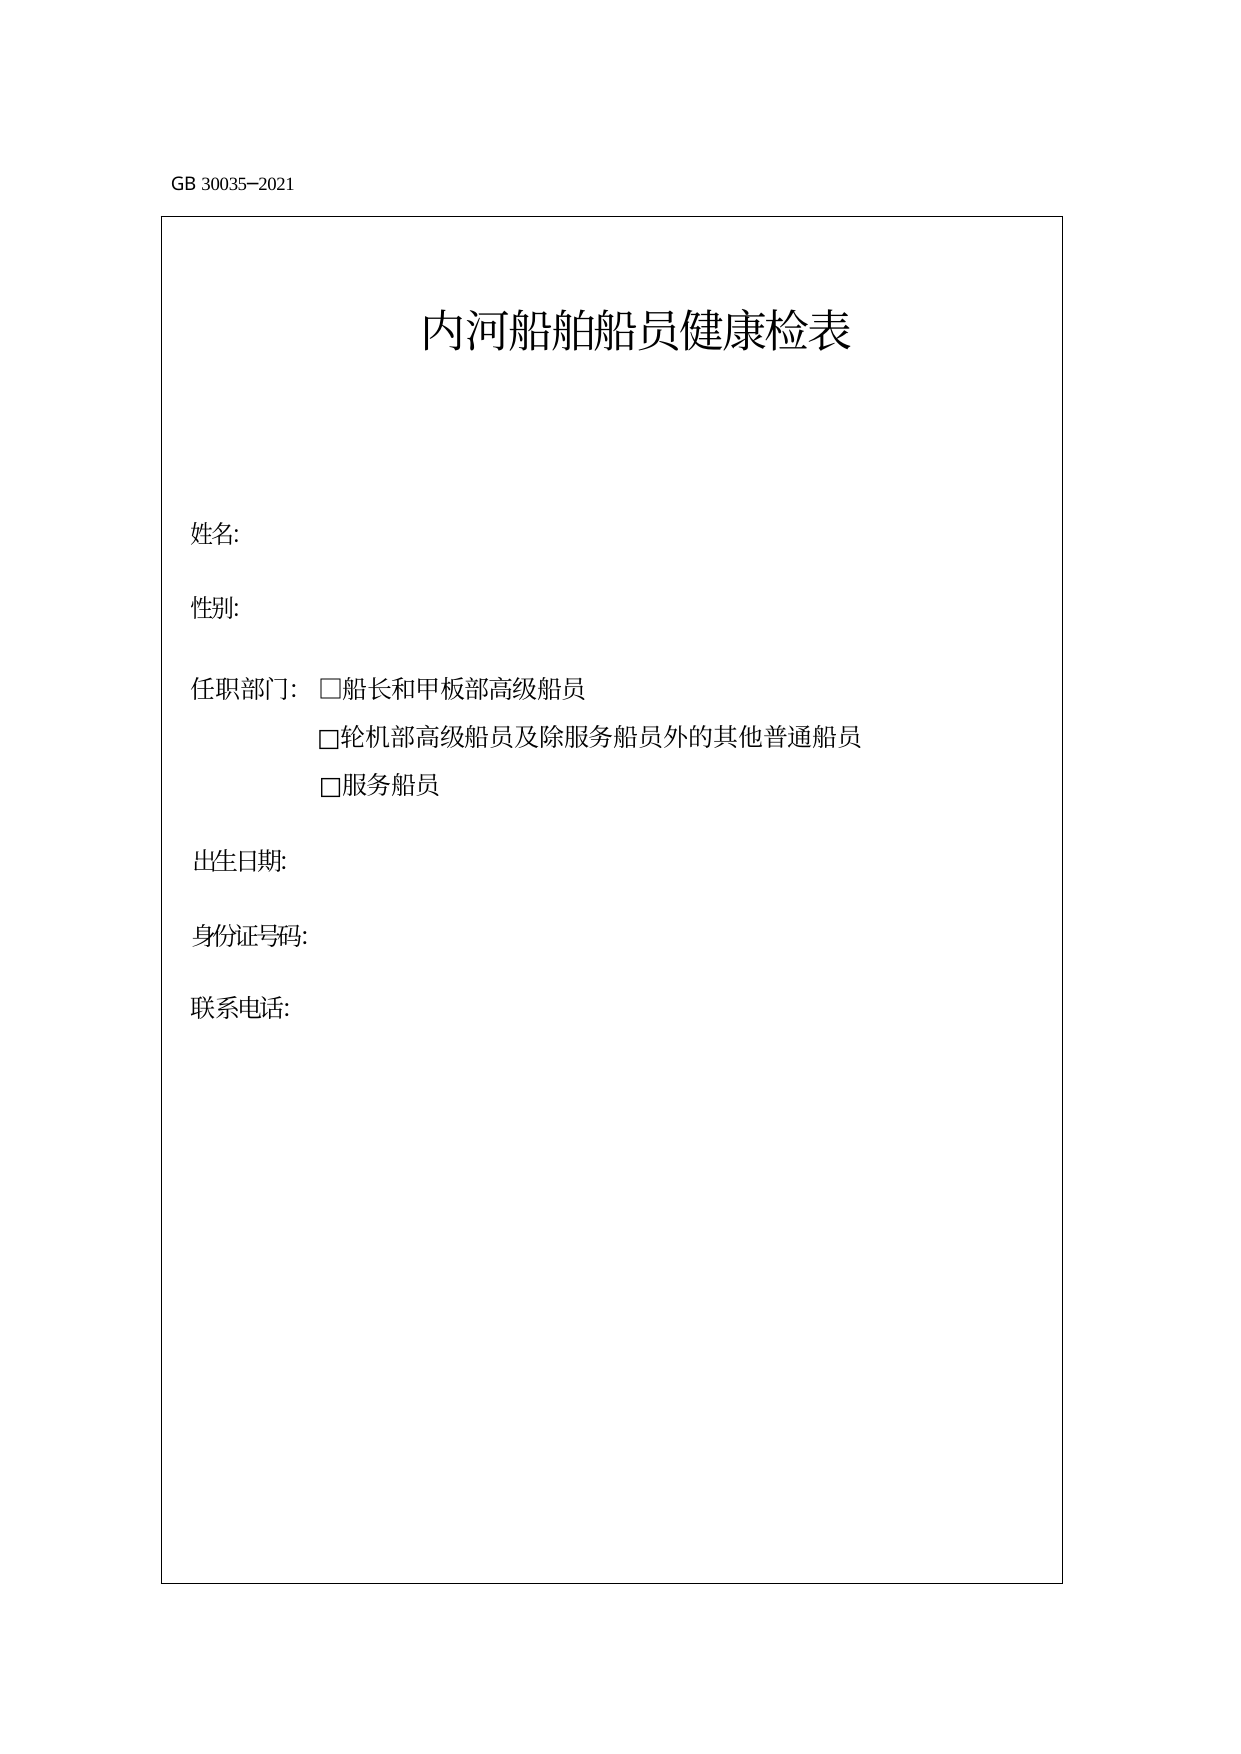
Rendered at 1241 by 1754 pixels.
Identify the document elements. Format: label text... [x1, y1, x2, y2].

table_header 内河船舶船员健康检表 姓名： 性别： 任职部门： □船长和甲板部高级船员 □轮机部高级船员及除服务船员外的其他普通船员 □服务船员 出生日期： 身份证号码： 联系电话： [162, 217, 1062, 1583]
text GB 30035─2021 [171, 170, 1063, 195]
